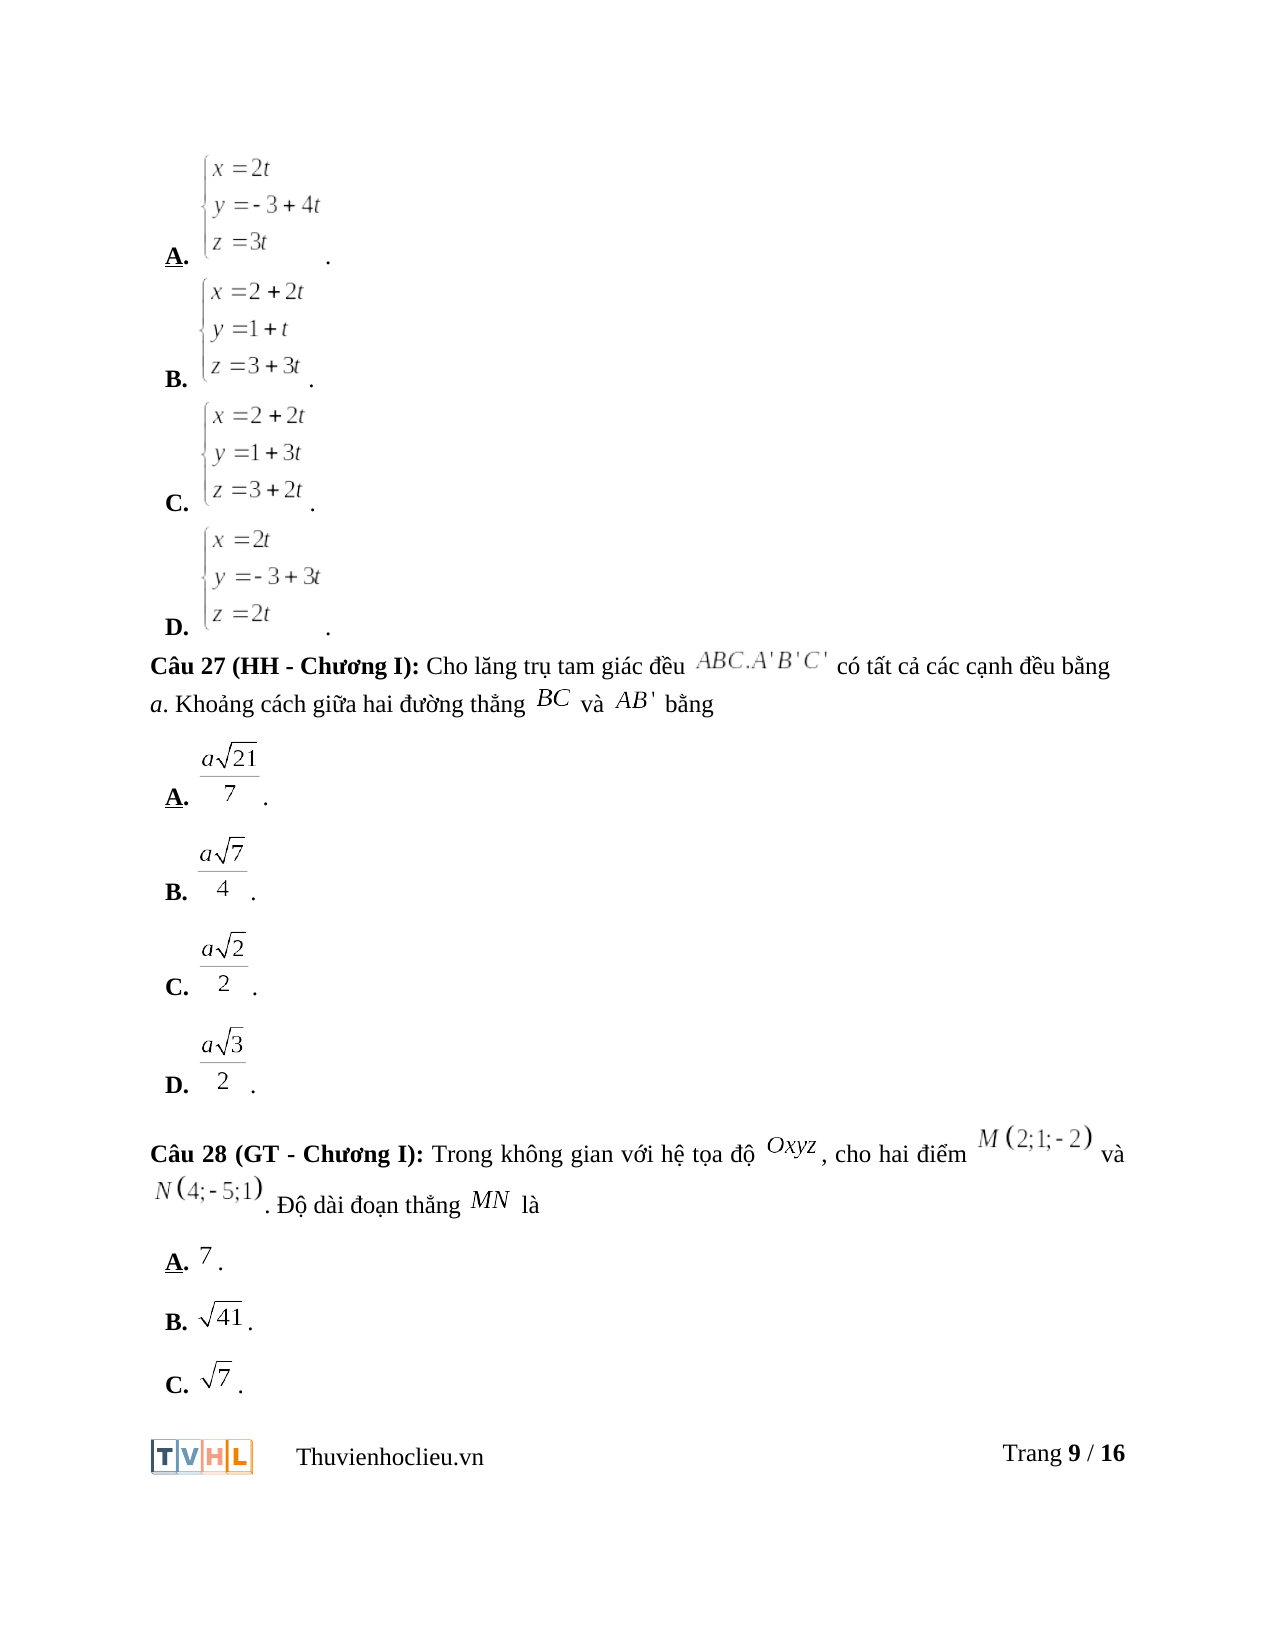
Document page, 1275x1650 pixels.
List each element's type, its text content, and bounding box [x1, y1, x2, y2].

text B. . [165, 274, 1125, 393]
text B. . [165, 832, 1125, 906]
text A. . [150, 1240, 1157, 1275]
text C. . [165, 397, 1125, 517]
text Câu 27 (HH - Chương I): Cho lăng trụ tam giác đều có tất cả các cạnh đều bằng a. Khoảng cách giữa hai đường thẳng và bằng [150, 645, 1125, 717]
text C. . [165, 927, 1125, 1001]
text D. . [165, 1022, 1125, 1099]
text Câu 28 (GT - Chương I): Trong không gian với hệ tọa độ , cho hai điểm và . Độ dài đoạn thẳng là [150, 1120, 1125, 1219]
picture [150, 1437, 254, 1476]
text A. . [165, 736, 1125, 811]
text D. . [165, 521, 1125, 641]
text B. . [150, 1296, 1157, 1336]
text C. . [150, 1357, 1157, 1398]
text A. . [165, 150, 1125, 269]
